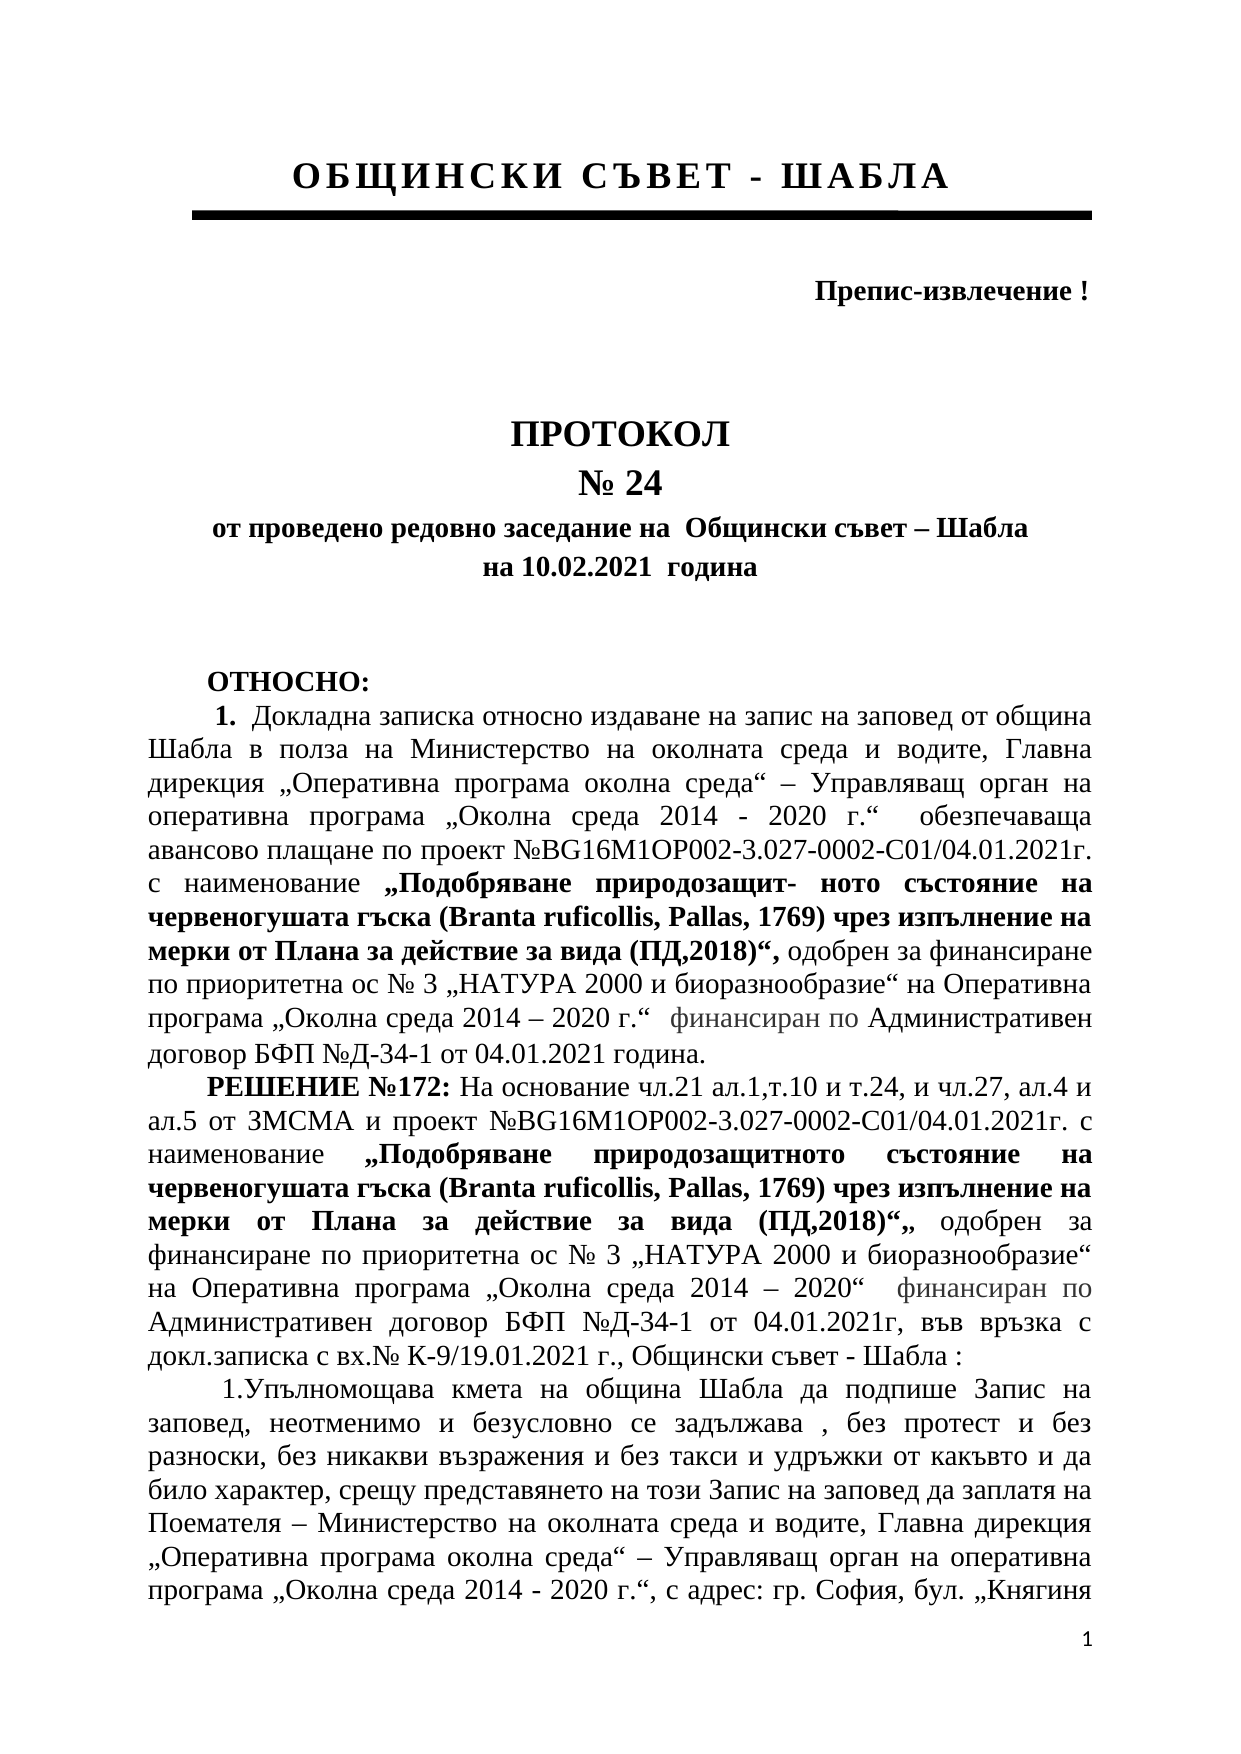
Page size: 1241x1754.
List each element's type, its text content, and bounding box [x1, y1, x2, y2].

text на 10.02.2021 година [148, 549, 1093, 582]
text РЕШЕНИЕ №172: На основание чл.21 ал.1,т.10 и т.24, и чл.27, ал.4 и ал.5 от ЗМСМА и проект №BG16M1OP002-3.027-0002-C01/04.01.2021г. с наименование „Подобряване природозащитното състояние на червеногушата гъска (Branta ruficollis, Pallas, 1769) чрез изпълнение на мерки от Плана за действие за вида (ПД,2018)“,, одобрен за финансиране по приоритетна ос № 3 „НАТУРА 2000 и биоразнообразие“ на Оперативна програма „Околна среда 2014 – 2020“ финансиран по Административен договор БФП №Д-34-1 от 04.01.2021г, във връзка с докл.записка с вх.№ К-9/19.01.2021 г., Общински съвет - Шабла : [148, 1069, 1093, 1371]
text ОБЩИНСКИ СЪВЕТ - ШАБЛА [148, 153, 1093, 196]
text № 24 [148, 461, 1093, 504]
text ОТНОСНО: [148, 664, 1093, 698]
text от проведено редовно заседание на Общински съвет – Шабла [148, 510, 1093, 544]
text 1. Докладна записка относно издаване на запис на заповед от община Шабла в полза на Министерство на околната среда и водите, Главна дирекция „Оперативна програма околна среда“ – Управляващ орган на оперативна програма „Околна среда 2014 - 2020 г.“ обезпечаваща авансово плащане по проект №BG16M1OP002-3.027-0002-C01/04.01.2021г. с наименование „Подобряване природозащит- ното състояние на червеногушата гъска (Branta ruficollis, Pallas, 1769) чрез изпълнение на мерки от Плана за действие за вида (ПД,2018)“, одобрен за финансиране по приоритетна ос № 3 „НАТУРА 2000 и биоразнообразие“ на Оперативна програма „Околна среда 2014 – 2020 г.“ финансиран по Административен договор БФП №Д-34-1 от 04.01.2021 година. [148, 698, 1093, 1069]
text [148, 1371, 1093, 1606]
text Препис-извлечение ! [148, 273, 1093, 307]
text ПРОТОКОЛ [148, 411, 1093, 454]
